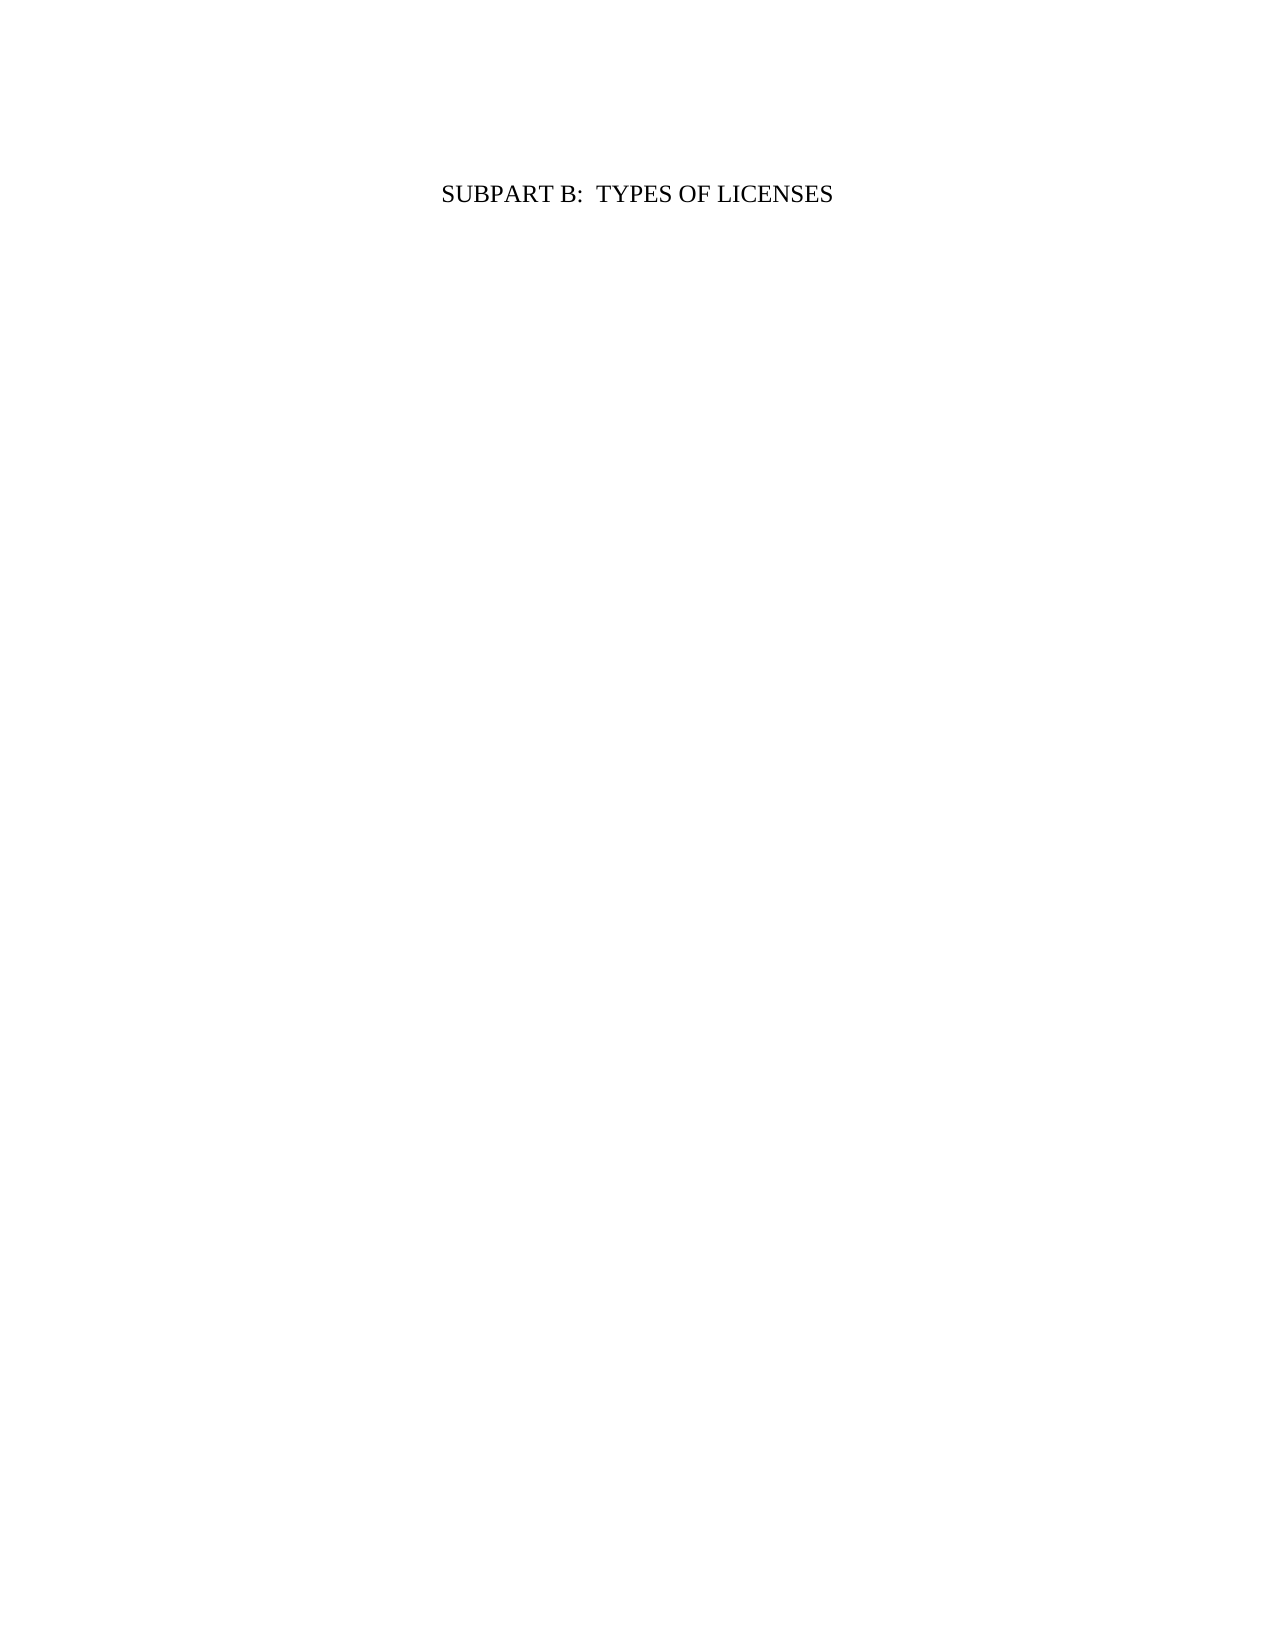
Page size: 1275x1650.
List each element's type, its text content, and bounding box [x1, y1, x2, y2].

text SUBPART B: TYPES OF LICENSES [150, 179, 1125, 207]
